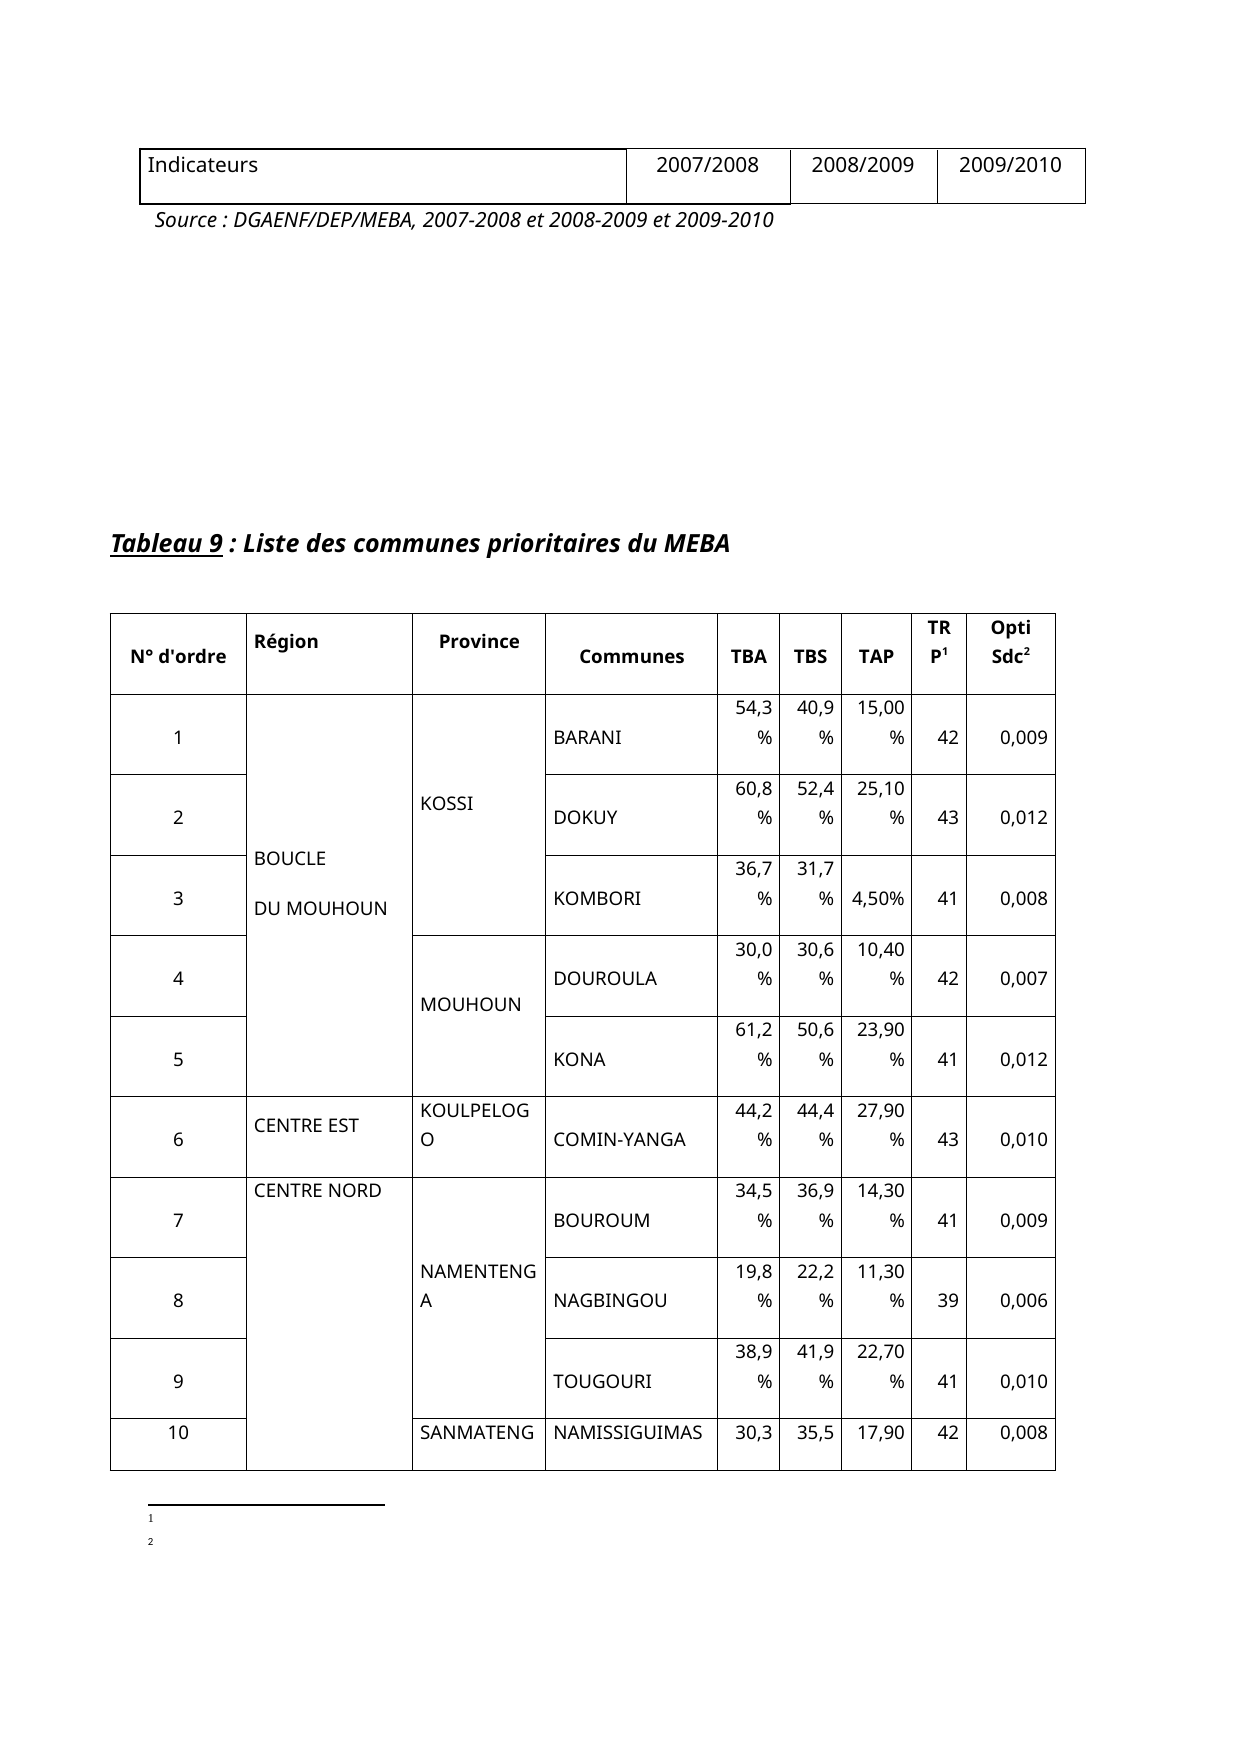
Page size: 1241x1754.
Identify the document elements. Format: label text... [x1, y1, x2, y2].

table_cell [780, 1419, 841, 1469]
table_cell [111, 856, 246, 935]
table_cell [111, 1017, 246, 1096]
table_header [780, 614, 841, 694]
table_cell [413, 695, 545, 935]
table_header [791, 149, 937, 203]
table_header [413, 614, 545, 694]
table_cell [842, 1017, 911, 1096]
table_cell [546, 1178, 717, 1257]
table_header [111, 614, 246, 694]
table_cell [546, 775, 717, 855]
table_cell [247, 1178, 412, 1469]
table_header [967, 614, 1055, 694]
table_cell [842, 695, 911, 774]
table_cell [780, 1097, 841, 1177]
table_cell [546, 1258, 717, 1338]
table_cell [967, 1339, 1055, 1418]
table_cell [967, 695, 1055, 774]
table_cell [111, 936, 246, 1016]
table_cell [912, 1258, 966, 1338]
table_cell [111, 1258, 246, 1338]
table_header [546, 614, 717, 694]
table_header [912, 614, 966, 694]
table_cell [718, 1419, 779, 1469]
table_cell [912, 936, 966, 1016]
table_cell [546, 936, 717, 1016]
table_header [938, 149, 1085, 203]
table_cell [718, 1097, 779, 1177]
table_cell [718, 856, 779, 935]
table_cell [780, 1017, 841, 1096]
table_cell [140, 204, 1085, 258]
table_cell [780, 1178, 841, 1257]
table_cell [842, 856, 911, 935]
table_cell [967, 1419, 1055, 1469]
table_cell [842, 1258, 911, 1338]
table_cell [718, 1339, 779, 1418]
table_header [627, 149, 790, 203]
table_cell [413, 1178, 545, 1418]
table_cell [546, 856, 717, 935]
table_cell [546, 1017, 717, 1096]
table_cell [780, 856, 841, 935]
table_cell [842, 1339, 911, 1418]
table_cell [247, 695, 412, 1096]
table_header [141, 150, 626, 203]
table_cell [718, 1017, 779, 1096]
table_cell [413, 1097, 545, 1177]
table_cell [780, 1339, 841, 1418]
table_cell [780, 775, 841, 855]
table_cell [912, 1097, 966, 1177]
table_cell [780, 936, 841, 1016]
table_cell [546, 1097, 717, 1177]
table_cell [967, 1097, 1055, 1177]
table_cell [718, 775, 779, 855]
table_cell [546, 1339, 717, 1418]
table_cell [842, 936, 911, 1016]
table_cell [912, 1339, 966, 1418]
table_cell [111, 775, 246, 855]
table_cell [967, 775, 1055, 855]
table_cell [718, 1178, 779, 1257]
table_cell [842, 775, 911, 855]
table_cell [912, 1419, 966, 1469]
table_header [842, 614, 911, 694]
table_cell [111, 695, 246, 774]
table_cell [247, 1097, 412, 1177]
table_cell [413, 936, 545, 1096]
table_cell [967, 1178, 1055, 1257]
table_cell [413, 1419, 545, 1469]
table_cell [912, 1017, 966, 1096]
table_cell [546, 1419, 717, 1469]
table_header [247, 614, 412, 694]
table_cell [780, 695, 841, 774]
subtitle Tableau 9 : Liste des communes prioritaires du MEBA [110, 526, 1090, 560]
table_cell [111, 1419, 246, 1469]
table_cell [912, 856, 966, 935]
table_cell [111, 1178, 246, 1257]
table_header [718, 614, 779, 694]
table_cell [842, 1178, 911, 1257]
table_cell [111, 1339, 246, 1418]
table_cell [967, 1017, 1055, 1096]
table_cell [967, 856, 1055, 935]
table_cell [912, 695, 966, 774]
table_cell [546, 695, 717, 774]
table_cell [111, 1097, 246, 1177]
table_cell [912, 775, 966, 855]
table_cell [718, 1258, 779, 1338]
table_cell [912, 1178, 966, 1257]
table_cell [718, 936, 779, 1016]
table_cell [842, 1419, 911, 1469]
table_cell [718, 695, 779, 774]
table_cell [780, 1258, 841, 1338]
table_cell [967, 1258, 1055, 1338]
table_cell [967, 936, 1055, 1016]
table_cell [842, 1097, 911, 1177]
